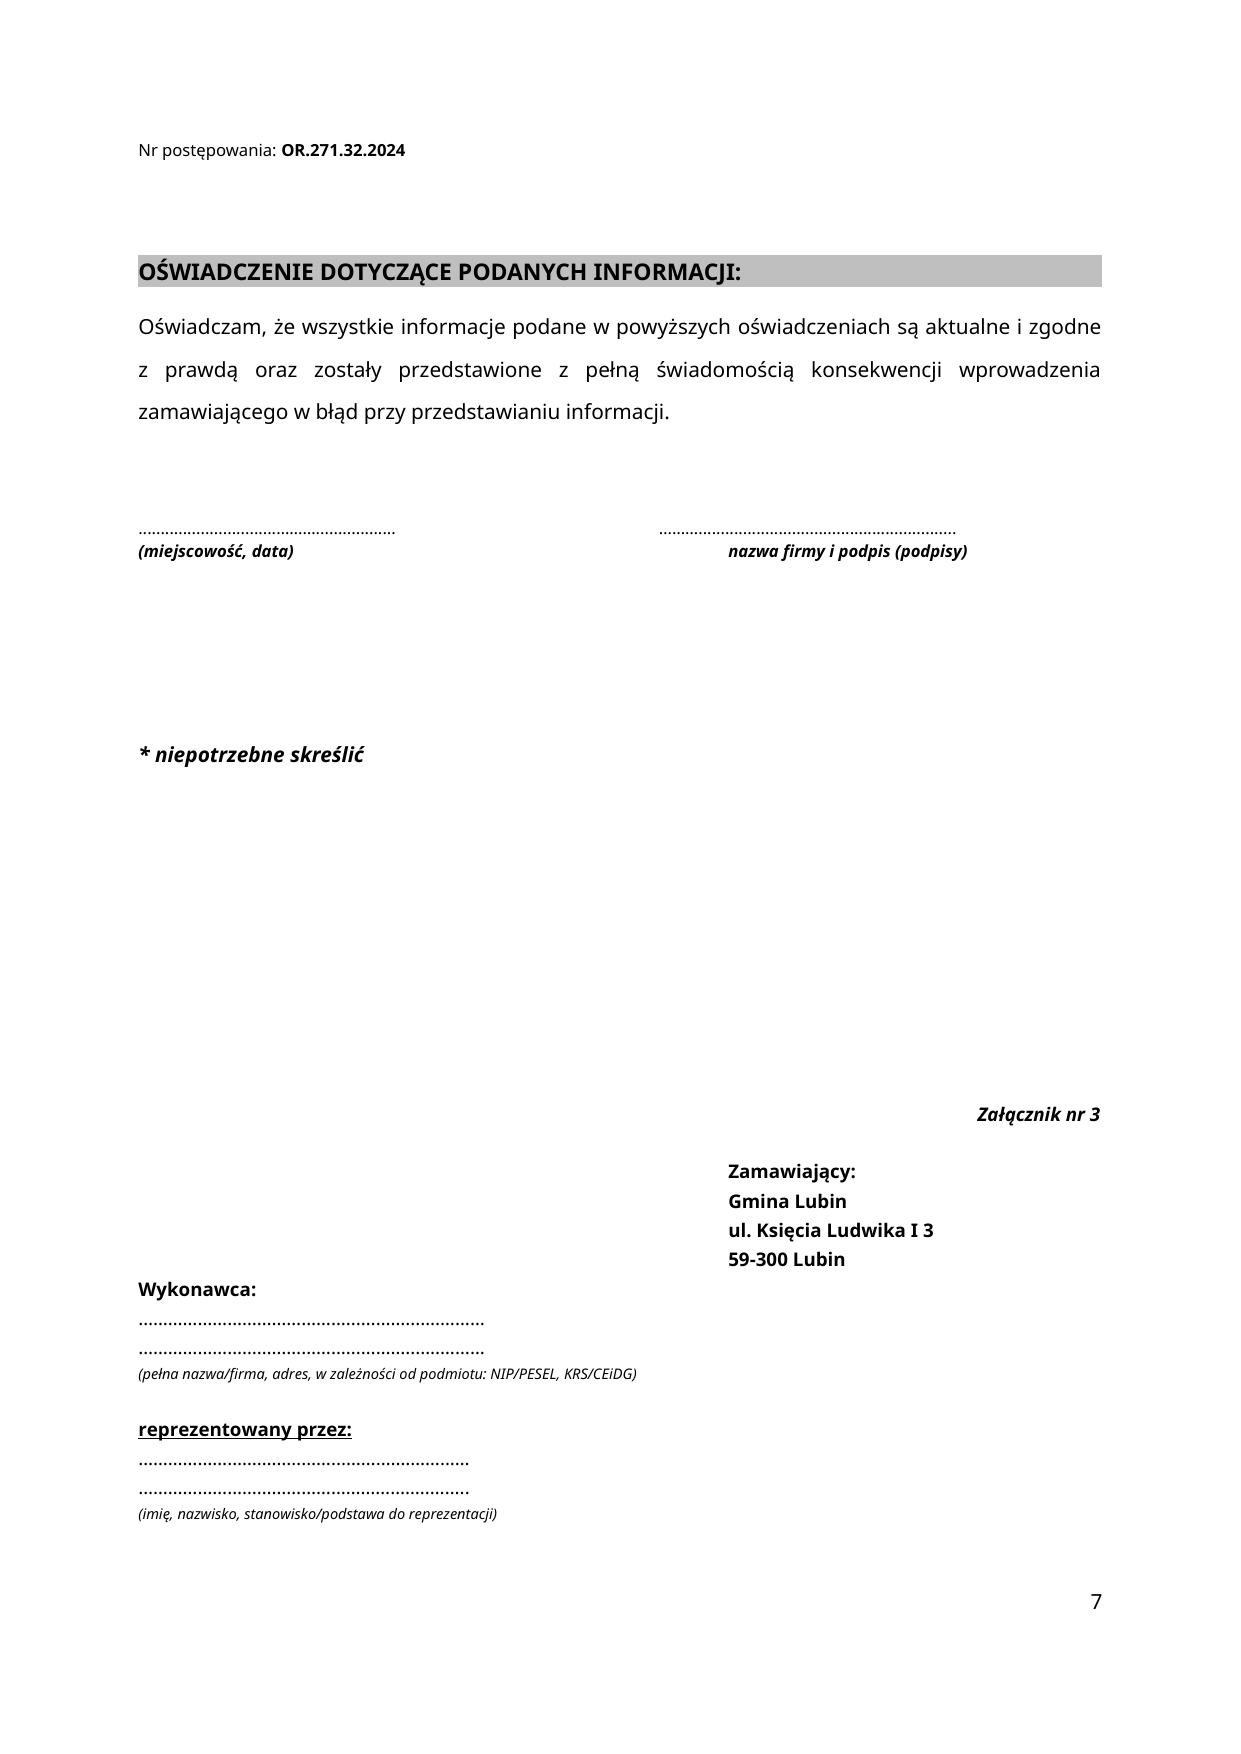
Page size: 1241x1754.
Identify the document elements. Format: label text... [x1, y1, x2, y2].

text OŚWIADCZENIE DOTYCZĄCE PODANYCH INFORMACJI: [138, 255, 1102, 287]
text ……………………………………...………...….……… [138, 1334, 1102, 1360]
text (imię, nazwisko, stanowisko/podstawa do reprezentacji) [138, 1504, 1102, 1523]
list ...............................……….................. ……….......................................................... [138, 517, 1102, 539]
text reprezentowany przez: [138, 1416, 1102, 1441]
text 59-300 Lubin [138, 1247, 1102, 1272]
text …………………………………………………..…….. [138, 1474, 1084, 1500]
text Załącznik nr 3 [138, 1102, 1102, 1127]
text * niepotrzebne skreślić [138, 741, 1102, 769]
text ……………………………………...………...….……… [138, 1305, 1102, 1331]
text (pełna nazwa/firma, adres, w zależności od podmiotu: NIP/PESEL, KRS/CEiDG) [138, 1364, 1096, 1384]
text …………………………………...…….……………… [138, 1445, 1084, 1471]
text Gmina Lubin [138, 1188, 1102, 1214]
list (miejscowość, data) nazwa firmy i podpis (podpisy) [138, 539, 1102, 562]
text ul. Księcia Ludwika I 3 [138, 1217, 1102, 1243]
text Wykonawca: [138, 1276, 1102, 1301]
text Oświadczam, że wszystkie informacje podane w powyższych oświadczeniach są aktualne i zgodne z prawdą oraz zostały przedstawione z pełną świadomością konsekwencji wprowadzenia zamawiającego w błąd przy przedstawianiu informacji. [138, 312, 1102, 426]
text Zamawiający: [138, 1159, 1102, 1184]
